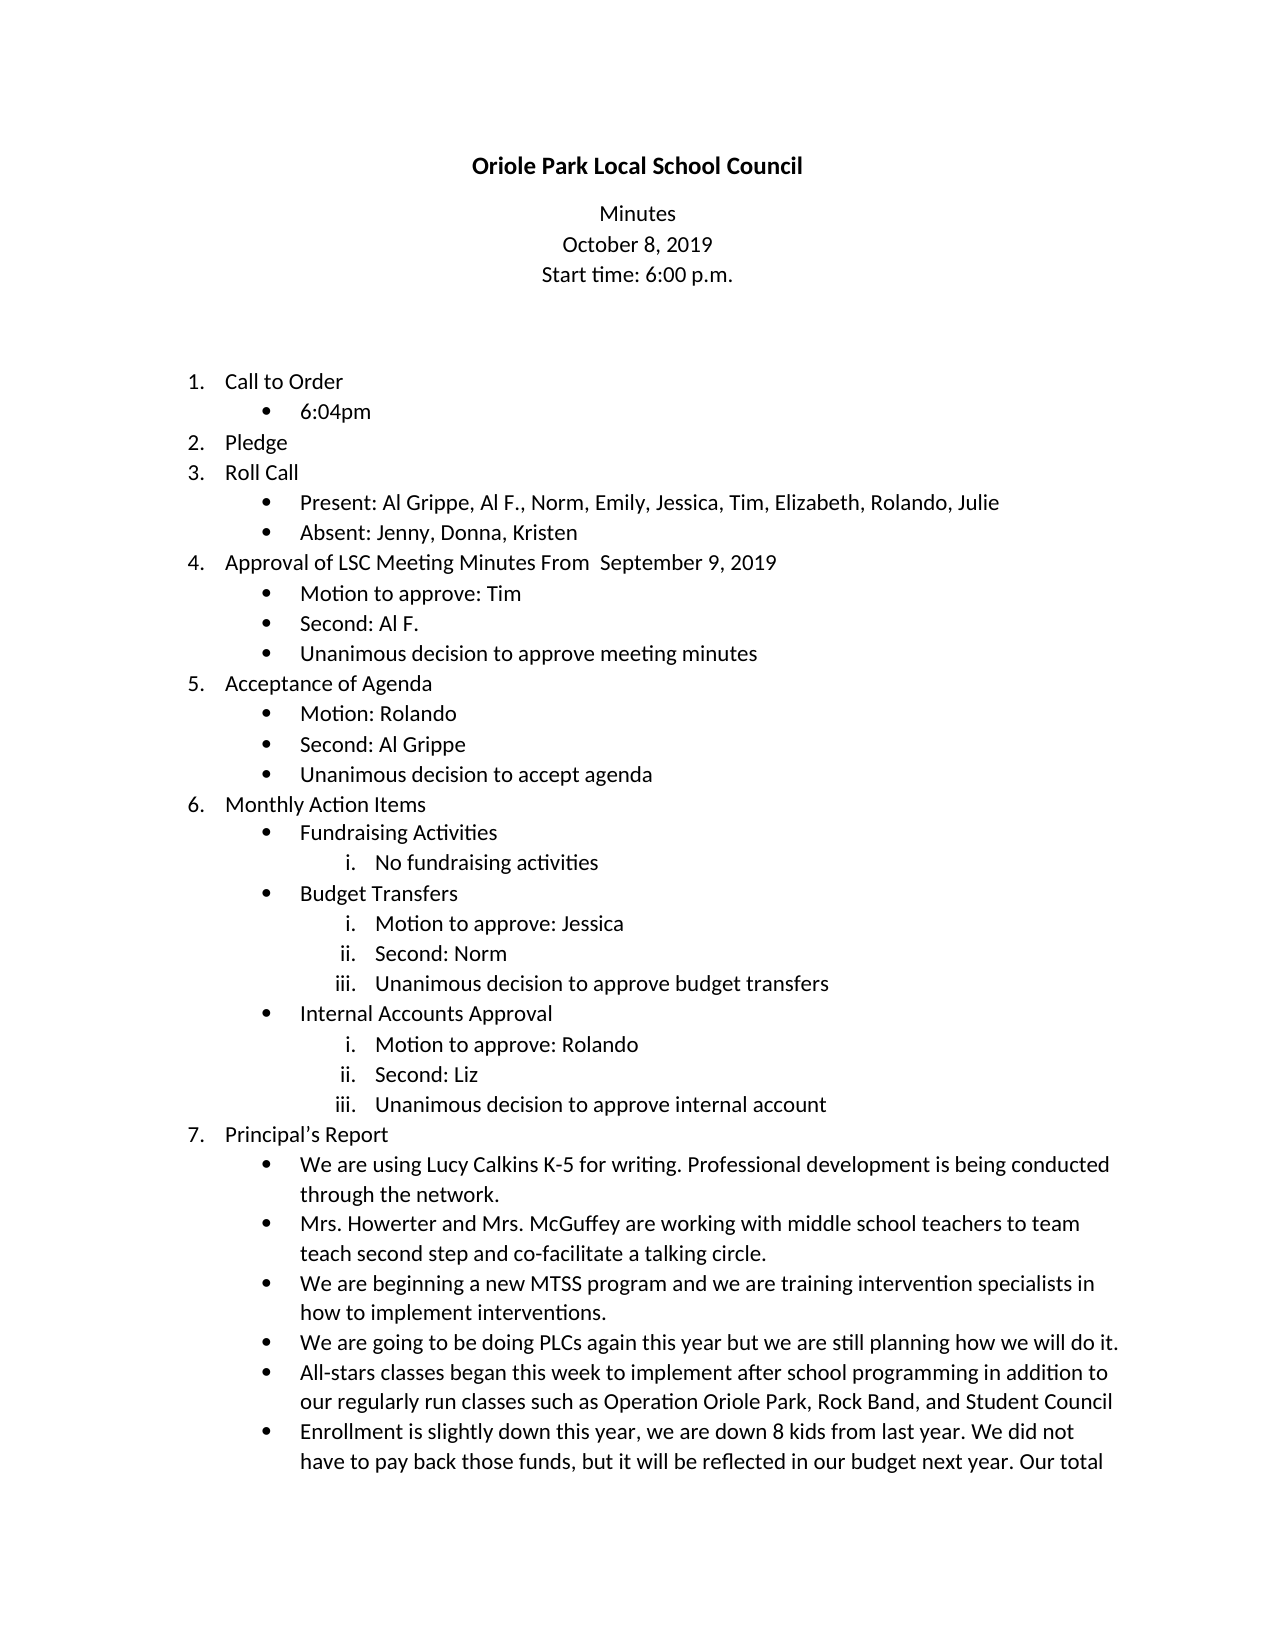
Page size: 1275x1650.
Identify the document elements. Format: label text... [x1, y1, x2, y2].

list Call to Order [187, 367, 1125, 395]
list Absent: Jenny, Donna, Kristen [262, 518, 1125, 546]
text Oriole Park Local School Council [150, 150, 1125, 181]
list Roll Call [187, 458, 1125, 486]
list Fundraising Activities [262, 818, 1125, 846]
list Principal’s Report [187, 1120, 1125, 1148]
list Motion to approve: Tim [262, 579, 1125, 607]
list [262, 1417, 1125, 1475]
list Approval of LSC Meeting Minutes From September 9, 2019 [187, 548, 1125, 577]
list We are beginning a new MTSS program and we are training intervention specialists in how to implement interventions. [262, 1269, 1125, 1326]
list Second: Norm [356, 939, 1125, 967]
list Budget Transfers [262, 879, 1125, 907]
text October 8, 2019 [150, 230, 1125, 258]
list Internal Accounts Approval [262, 999, 1125, 1027]
list Motion to approve: Jessica [356, 909, 1125, 937]
list Monthly Action Items [187, 790, 1125, 818]
list Pledge [187, 428, 1125, 456]
list Unanimous decision to approve budget transfers [356, 969, 1125, 997]
list No fundraising activities [356, 848, 1125, 876]
text Start time: 6:00 p.m. [150, 260, 1125, 288]
list Unanimous decision to accept agenda [262, 760, 1125, 788]
text Minutes [150, 199, 1125, 228]
list Acceptance of Agenda [187, 669, 1125, 697]
list Second: Al Grippe [262, 730, 1125, 758]
list Mrs. Howerter and Mrs. McGuffey are working with middle school teachers to team teach second step and co-facilitate a talking circle. [262, 1209, 1125, 1267]
list 6:04pm [262, 397, 1125, 426]
list All-stars classes began this week to implement after school programming in addition to our regularly run classes such as Operation Oriole Park, Rock Band, and Student Council [262, 1358, 1125, 1416]
list Present: Al Grippe, Al F., Norm, Emily, Jessica, Tim, Elizabeth, Rolando, Julie [262, 488, 1125, 516]
list Unanimous decision to approve meeting minutes [262, 639, 1125, 667]
list We are using Lucy Calkins K-5 for writing. Professional development is being conducted through the network. [262, 1150, 1125, 1208]
list Second: Al F. [262, 609, 1125, 637]
list Unanimous decision to approve internal account [356, 1090, 1125, 1118]
list Motion: Rolando [262, 699, 1125, 728]
list We are going to be doing PLCs again this year but we are still planning how we will do it. [262, 1328, 1125, 1356]
list Second: Liz [356, 1060, 1125, 1088]
list Motion to approve: Rolando [356, 1030, 1125, 1058]
